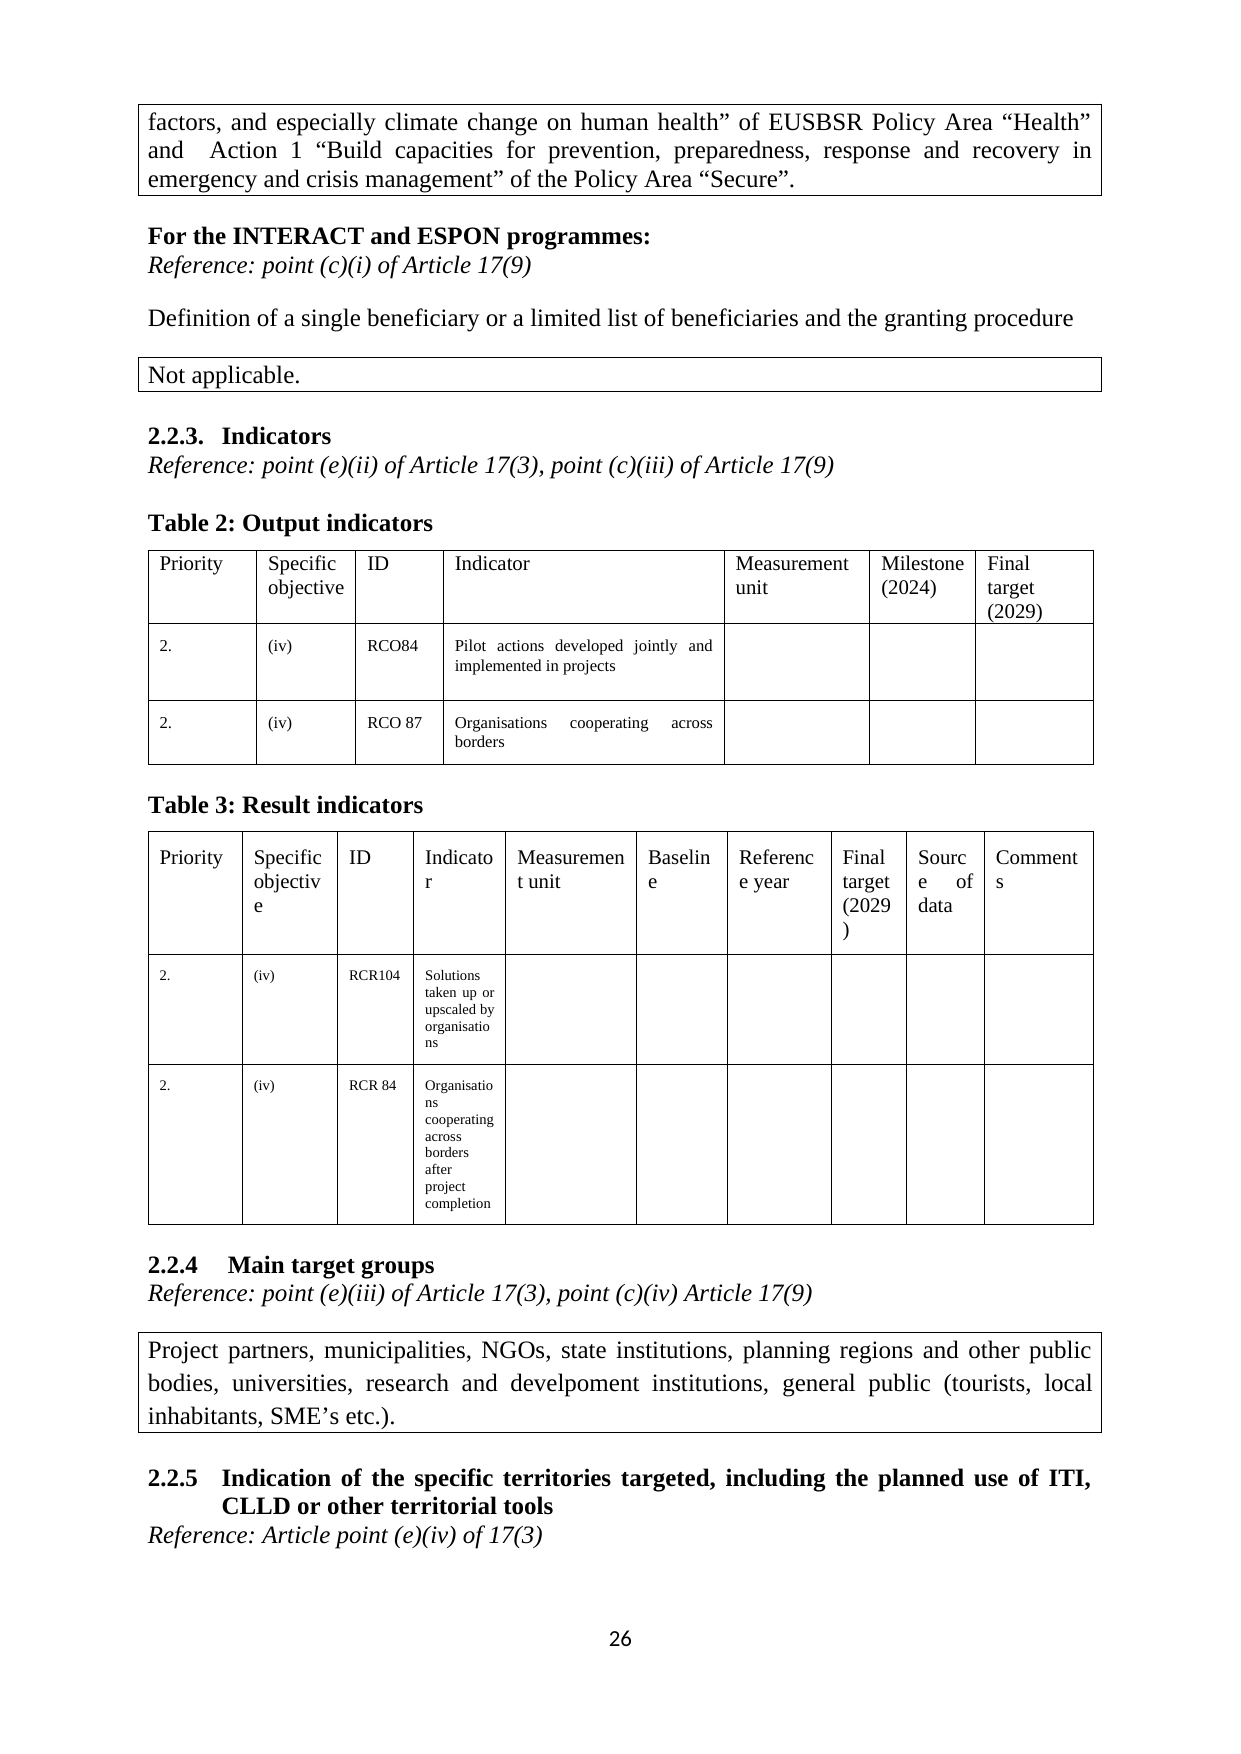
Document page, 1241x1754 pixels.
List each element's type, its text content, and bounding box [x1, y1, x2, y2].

table_header Measurement unit [725, 551, 869, 623]
table_cell RCO 87 [356, 701, 443, 764]
text Reference: point (e)(iii) of Article 17(3), point (c)(iv) Article 17(9) [148, 1278, 1093, 1307]
table_header Baseline [637, 832, 727, 953]
table_cell [985, 1065, 1093, 1224]
table_header Source of data [907, 832, 984, 953]
table_cell [728, 1065, 831, 1224]
table_header Final target (2029) [976, 551, 1093, 623]
table_cell [637, 1065, 727, 1224]
table_cell Pilot actions developed jointly and implemented in projects [444, 624, 724, 699]
table_header ID [356, 551, 443, 623]
table_cell [870, 701, 975, 764]
table_header Indicator [444, 551, 724, 623]
table_cell 2. [149, 955, 242, 1063]
table_cell [506, 1065, 636, 1224]
text Not applicable. [139, 358, 1101, 391]
table_cell (iv) [243, 955, 337, 1063]
table_header Reference year [728, 832, 831, 953]
table_header Priority [149, 551, 256, 623]
table_cell [907, 955, 984, 1063]
text 2.2.3. Indicators [148, 421, 1093, 450]
table_header Final target (2029) [832, 832, 906, 953]
text 2.2.5 Indication of the specific territories targeted, including the planned use of ITI, CLLD or other territorial tools [148, 1463, 1093, 1520]
table_header Measurement unit [506, 832, 636, 953]
text Project partners, municipalities, NGOs, state institutions, planning regions and other public bodies, universities, research and develpoment institutions, general public (tourists, local inhabitants, SME’s etc.). [139, 1333, 1101, 1432]
table_cell 2. [149, 624, 256, 699]
text Reference: point (c)(i) of Article 17(9) [148, 250, 1093, 278]
table_cell [907, 1065, 984, 1224]
table_cell [725, 624, 869, 699]
table_cell RCR104 [338, 955, 413, 1063]
table_cell [506, 955, 636, 1063]
table_header Priority [149, 832, 242, 953]
table_header Comments [985, 832, 1093, 953]
text Reference: Article point (e)(iv) of 17(3) [148, 1520, 1093, 1549]
text For the INTERACT and ESPON programmes: [148, 221, 1093, 250]
table_cell 2. [149, 701, 256, 764]
text Table 3: Result indicators [148, 790, 1093, 819]
table_cell (iv) [257, 701, 355, 764]
text Table 2: Output indicators [148, 508, 1093, 537]
table_cell [976, 624, 1093, 699]
table_cell Solutions taken up or upscaled by organisations [414, 955, 505, 1063]
table_cell 2. [149, 1065, 242, 1224]
table_cell RCR 84 [338, 1065, 413, 1224]
table_header Specific objective [243, 832, 337, 953]
table_cell [725, 701, 869, 764]
text Reference: point (e)(ii) of Article 17(3), point (c)(iii) of Article 17(9) [148, 450, 1093, 479]
table_header Specific objective [257, 551, 355, 623]
table_cell [637, 955, 727, 1063]
table_cell RCO84 [356, 624, 443, 699]
table_cell [985, 955, 1093, 1063]
table_cell [976, 701, 1093, 764]
table_header ID [338, 832, 413, 953]
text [139, 105, 1101, 195]
table_cell [728, 955, 831, 1063]
table_cell Organisations cooperating across borders after project completion [414, 1065, 505, 1224]
table_cell Organisations cooperating across borders [444, 701, 724, 764]
table_cell [832, 955, 906, 1063]
table_cell (iv) [243, 1065, 337, 1224]
table_cell [832, 1065, 906, 1224]
table_cell (iv) [257, 624, 355, 699]
table_header Milestone (2024) [870, 551, 975, 623]
text 2.2.4 Main target groups [148, 1250, 1093, 1278]
table_header Indicator [414, 832, 505, 953]
text Definition of a single beneficiary or a limited list of beneficiaries and the granting procedure [148, 303, 1093, 332]
table_cell [870, 624, 975, 699]
